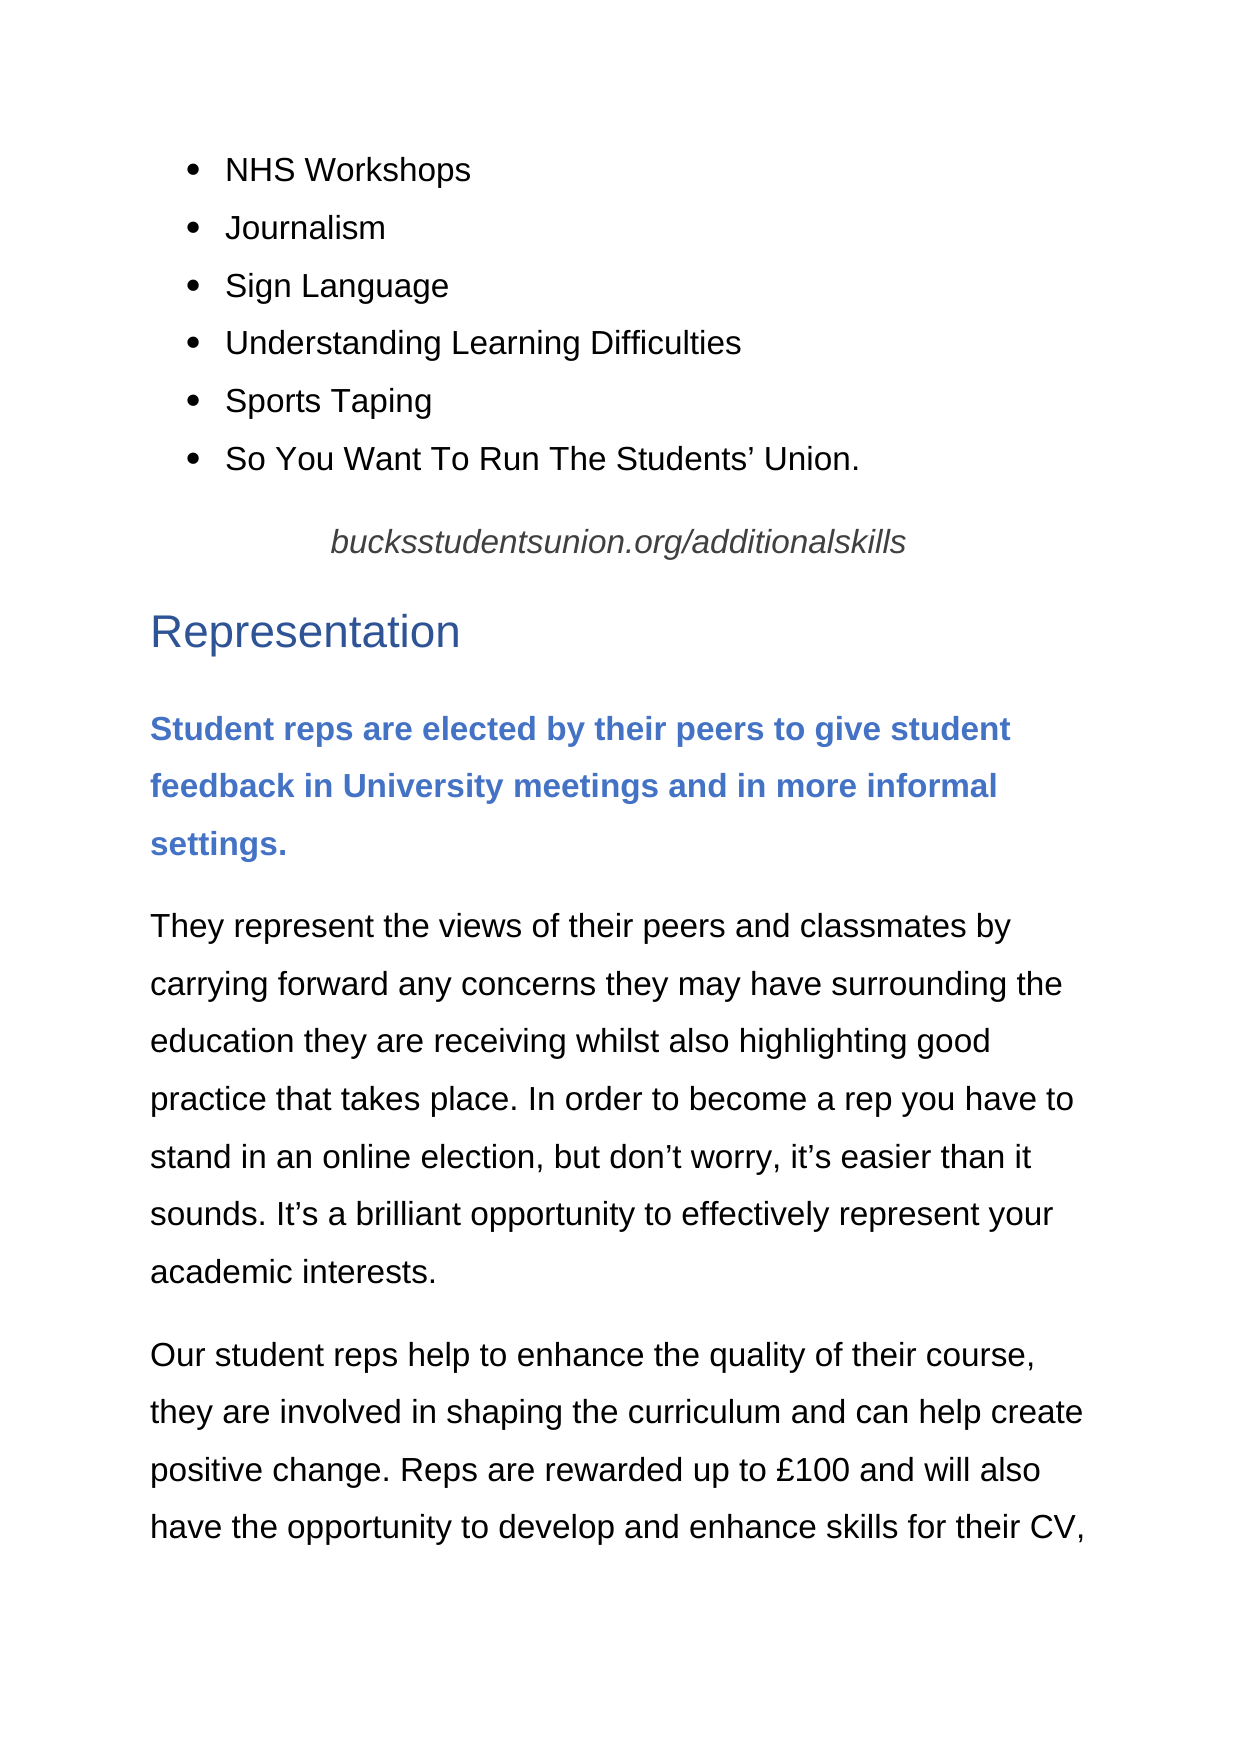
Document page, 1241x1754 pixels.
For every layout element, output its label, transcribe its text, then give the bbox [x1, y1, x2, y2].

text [150, 1334, 1090, 1546]
text Student reps are elected by their peers to give student feedback in University meetings and in more informal settings. [150, 708, 1090, 862]
list Sports Taping [187, 381, 1090, 420]
list Understanding Learning Difficulties [187, 323, 1090, 362]
list Sign Language [187, 266, 1090, 304]
text bucksstudentsunion.org/additionalskills [240, 522, 1000, 560]
list NHS Workshops [187, 150, 1090, 188]
text They represent the views of their peers and classmates by carrying forward any concerns they may have surrounding the education they are receiving whilst also highlighting good practice that takes place. In order to become a rep you have to stand in an online election, but don’t worry, it’s easier than it sounds. It’s a brilliant opportunity to effectively represent your academic interests. [150, 906, 1090, 1290]
list So You Want To Run The Students’ Union. [187, 439, 1090, 478]
subtitle Representation [150, 604, 1090, 657]
list Journalism [187, 208, 1090, 246]
